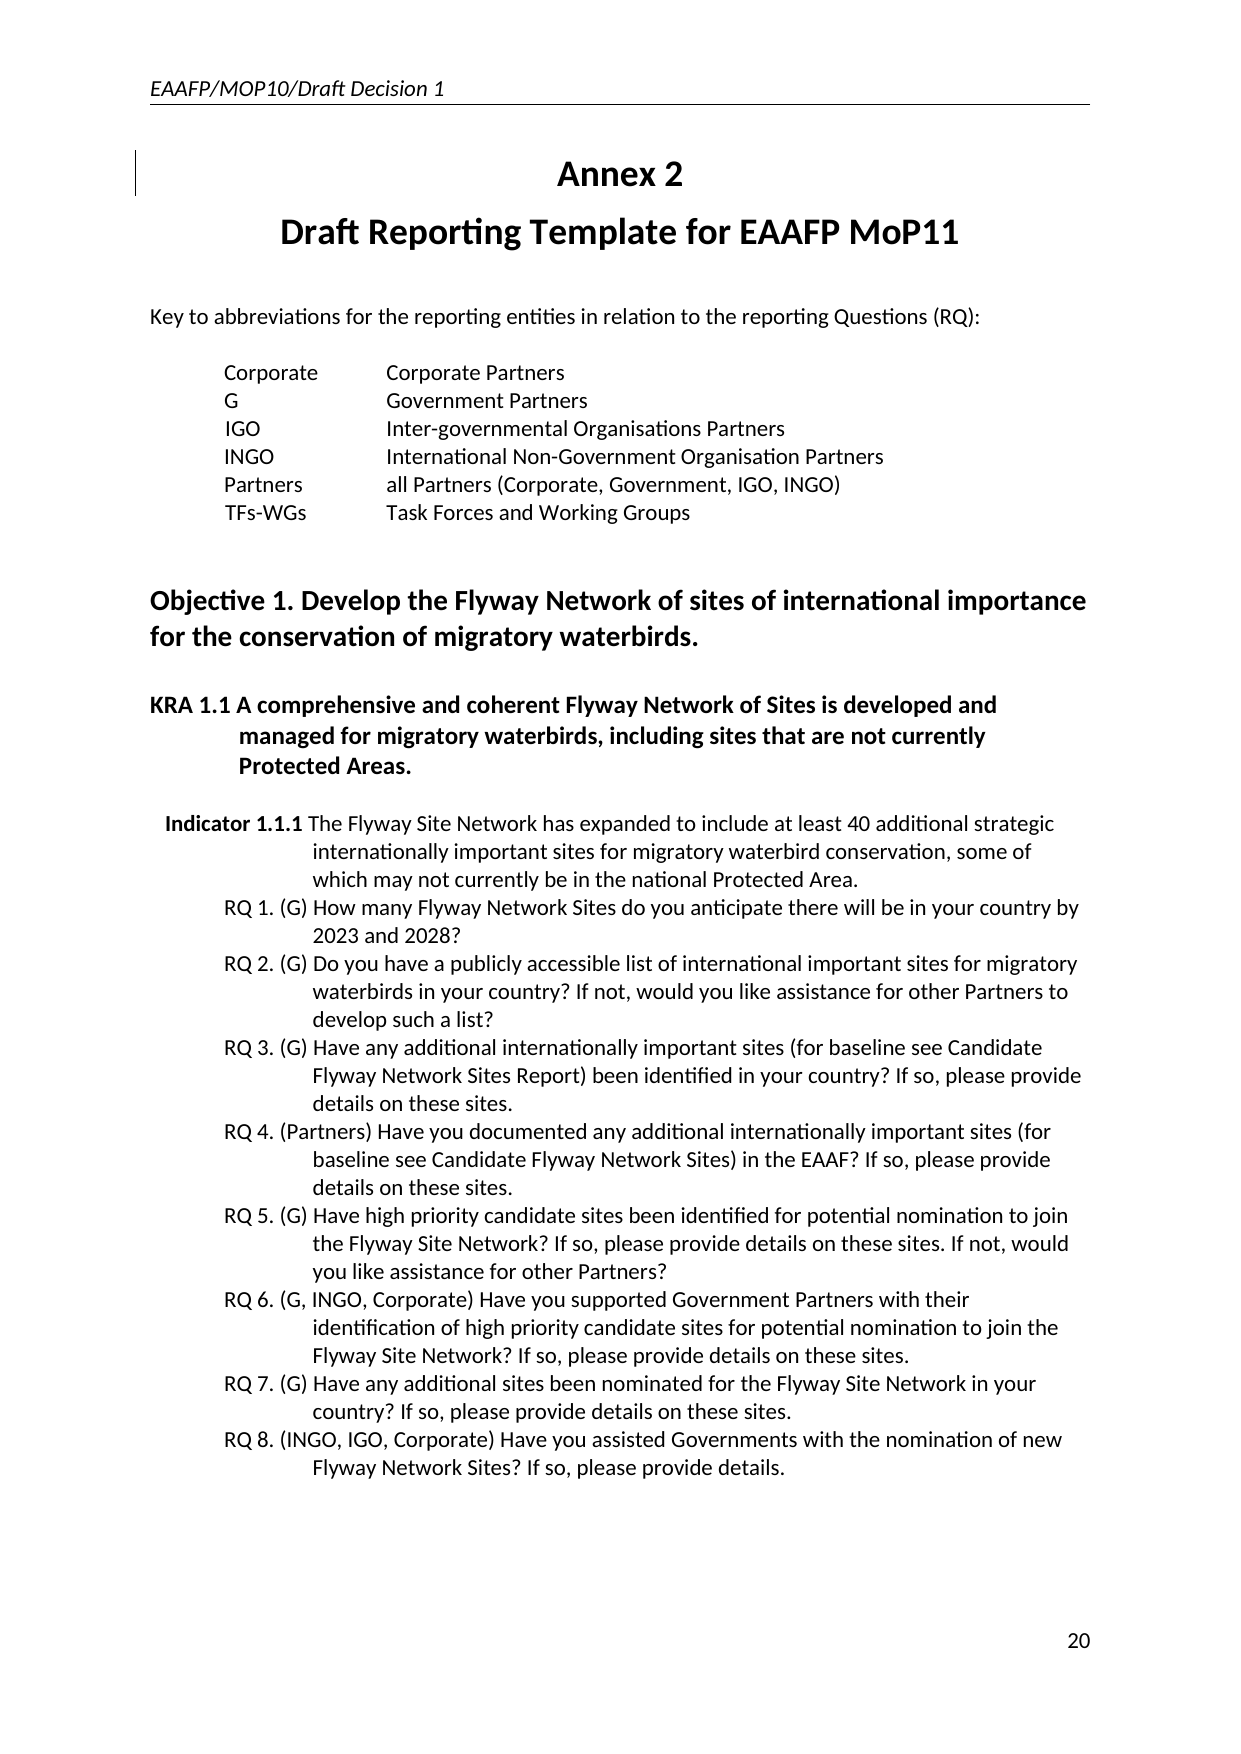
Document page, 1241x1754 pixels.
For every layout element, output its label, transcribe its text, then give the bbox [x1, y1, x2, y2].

text KRA 1.1 A comprehensive and coherent Flyway Network of Sites is developed and managed for migratory waterbirds, including sites that are not currently Protected Areas. [150, 689, 1090, 781]
text RQ 5. (G) Have high priority candidate sites been identified for potential nomination to join the Flyway Site Network? If so, please provide details on these sites. If not, would you like assistance for other Partners? [224, 1201, 1090, 1285]
text G Government Partners [150, 386, 1090, 414]
text Draft Reporting Template for EAAFP MoP11 [150, 208, 1090, 254]
text Partners all Partners (Corporate, Government, IGO, INGO) [150, 470, 1090, 498]
text RQ 1. (G) How many Flyway Network Sites do you anticipate there will be in your country by 2023 and 2028? [224, 893, 1090, 949]
text RQ 6. (G, INGO, Corporate) Have you supported Government Partners with their identification of high priority candidate sites for potential nomination to join the Flyway Site Network? If so, please provide details on these sites. [224, 1285, 1090, 1369]
text Key to abbreviations for the reporting entities in relation to the reporting Questions (RQ): [150, 302, 1090, 330]
text Objective 1. Develop the Flyway Network of sites of international importance for the conservation of migratory waterbirds. [150, 582, 1090, 654]
text RQ 3. (G) Have any additional internationally important sites (for baseline see Candidate Flyway Network Sites Report) been identified in your country? If so, please provide details on these sites. [224, 1033, 1090, 1117]
text RQ 8. (INGO, IGO, Corporate) Have you assisted Governments with the nomination of new Flyway Network Sites? If so, please provide details. [224, 1425, 1090, 1481]
text RQ 4. (Partners) Have you documented any additional internationally important sites (for baseline see Candidate Flyway Network Sites) in the EAAF? If so, please provide details on these sites. [224, 1117, 1090, 1201]
text RQ 7. (G) Have any additional sites been nominated for the Flyway Site Network in your country? If so, please provide details on these sites. [224, 1369, 1090, 1425]
text Annex 2 [150, 150, 1090, 196]
text INGO International Non-Government Organisation Partners [150, 442, 1090, 470]
text Indicator 1.1.1 The Flyway Site Network has expanded to include at least 40 additional strategic internationally important sites for migratory waterbird conservation, some of which may not currently be in the national Protected Area. [165, 809, 1090, 893]
text TFs-WGs Task Forces and Working Groups [150, 498, 1090, 526]
text RQ 2. (G) Do you have a publicly accessible list of international important sites for migratory waterbirds in your country? If not, would you like assistance for other Partners to develop such a list? [224, 949, 1090, 1033]
text IGO Inter-governmental Organisations Partners [150, 414, 1090, 442]
text Corporate Corporate Partners [150, 358, 1090, 386]
